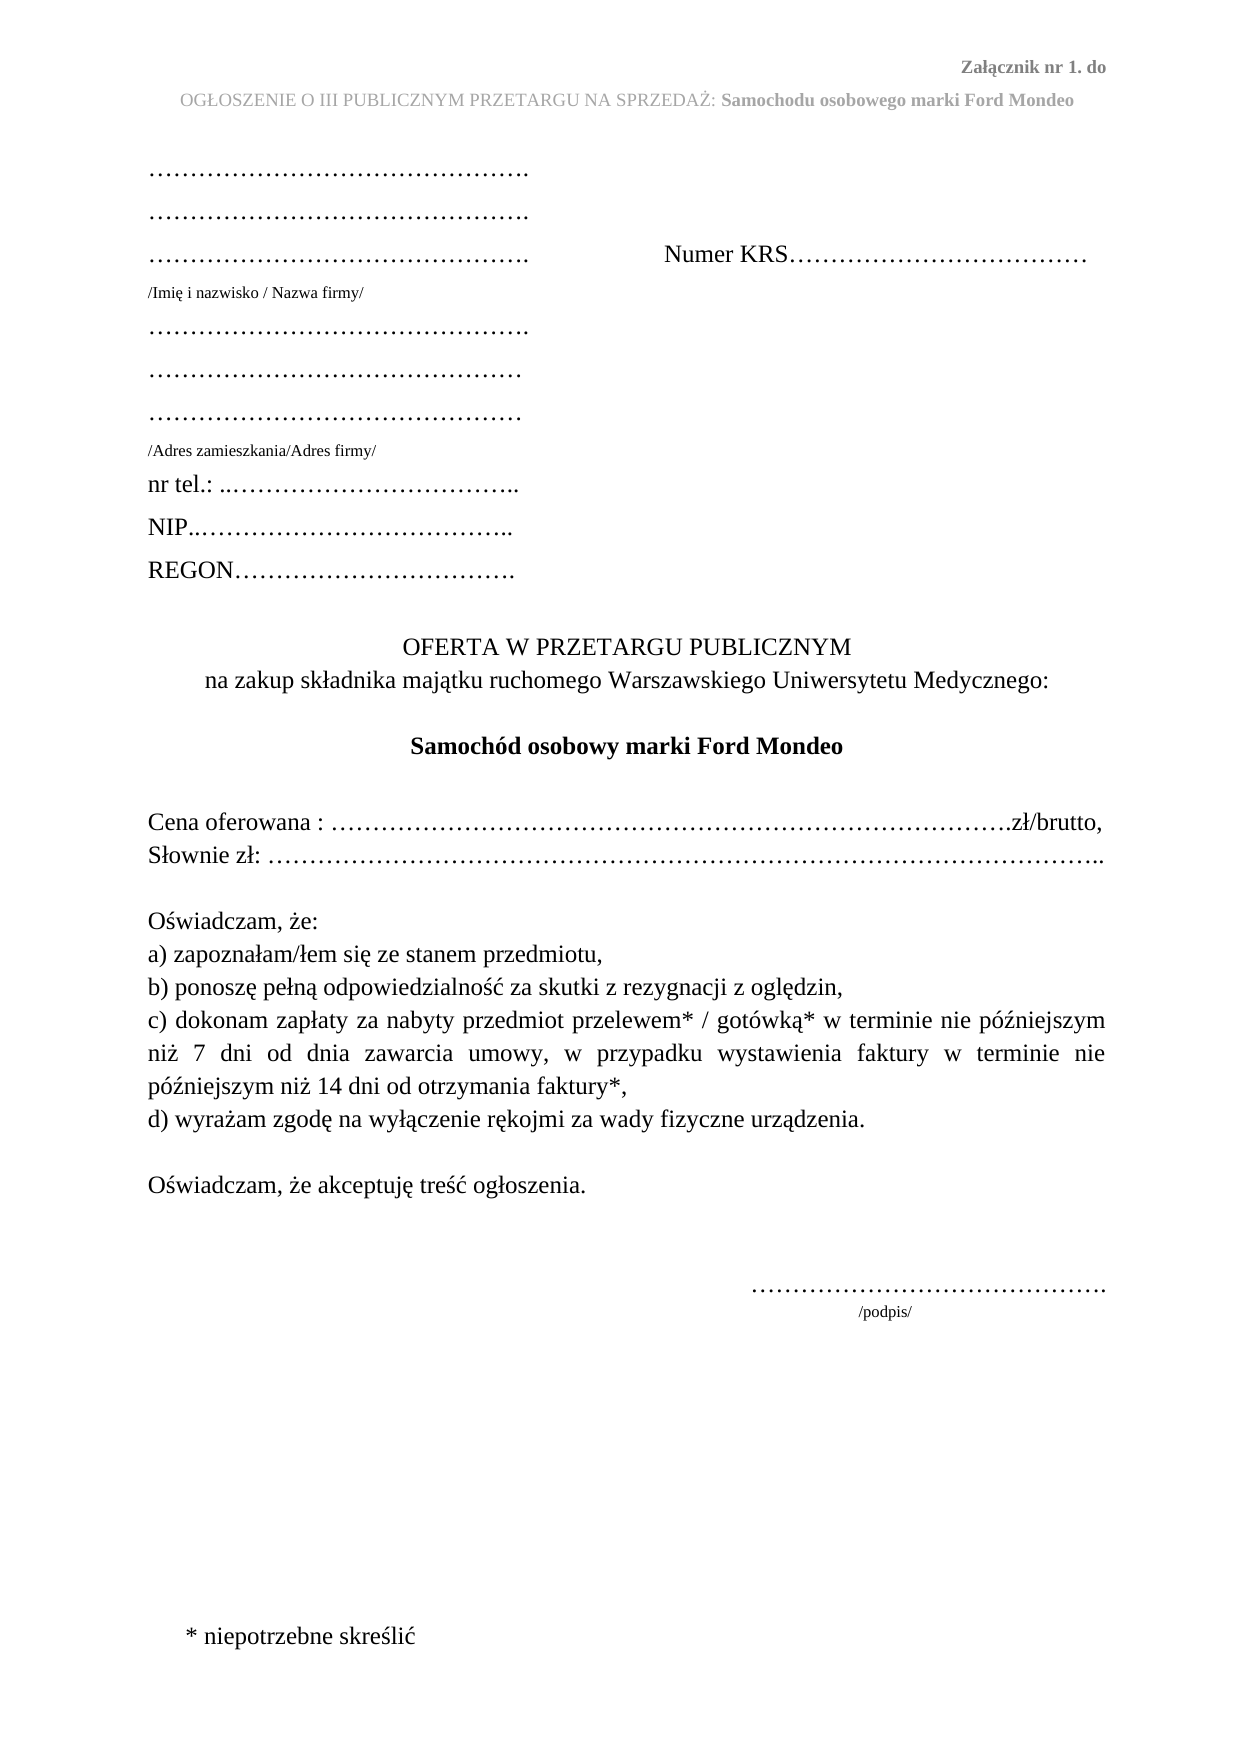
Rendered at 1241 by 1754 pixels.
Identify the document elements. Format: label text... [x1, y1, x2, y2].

text /Adres zamieszkania/Adres firmy/ [148, 441, 1106, 460]
text Oświadczam, że: [148, 906, 1106, 935]
text NIP..……………………………….. [148, 512, 1106, 541]
text nr tel.: ..…………………………….. [148, 469, 1106, 498]
text OFERTA W PRZETARGU PUBLICZNYM [148, 632, 1106, 661]
text ……………………………………… [148, 397, 1106, 426]
text c) dokonam zapłaty za nabyty przedmiot przelewem* / gotówką* w terminie nie późniejszym niż 7 dni od dnia zawarcia umowy, w przypadku wystawienia faktury w terminie nie późniejszym niż 14 dni od otrzymania faktury*, [148, 1005, 1106, 1100]
text ……………………………………. [148, 1269, 1106, 1298]
text ………………………………………. [148, 153, 1106, 182]
text ………………………………………. Numer KRS……………………………… [148, 239, 1106, 268]
text na zakup składnika majątku ruchomego Warszawskiego Uniwersytetu Medycznego: [148, 665, 1106, 693]
text REGON……………………………. [148, 556, 1106, 584]
text * niepotrzebne skreślić [185, 1621, 1106, 1650]
text d) wyrażam zgodę na wyłączenie rękojmi za wady fizyczne urządzenia. [148, 1104, 1106, 1133]
text Oświadczam, że akceptuję treść ogłoszenia. [148, 1170, 1106, 1199]
text ……………………………………… [148, 354, 1106, 383]
text b) ponoszę pełną odpowiedzialność za skutki z rezygnacji z oględzin, [148, 972, 1106, 1001]
text Załącznik nr 1. do [148, 56, 1106, 78]
text OGŁOSZENIE O III PUBLICZNYM PRZETARGU NA SPRZEDAŻ: Samochodu osobowego marki Ford Mondeo [148, 88, 1106, 110]
text a) zapoznałam/łem się ze stanem przedmiotu, [148, 939, 1106, 968]
text /Imię i nazwisko / Nazwa firmy/ [148, 282, 1106, 302]
text /podpis/ [590, 1302, 1106, 1321]
text Słownie zł: ……………………………………………………………………………………….. [148, 840, 1106, 869]
text Cena oferowana : ……………………………………………………………………….zł/brutto, [148, 807, 1106, 836]
text Samochód osobowy marki Ford Mondeo [148, 731, 1106, 759]
text ………………………………………. [148, 311, 1106, 340]
text ………………………………………. [148, 196, 1106, 225]
